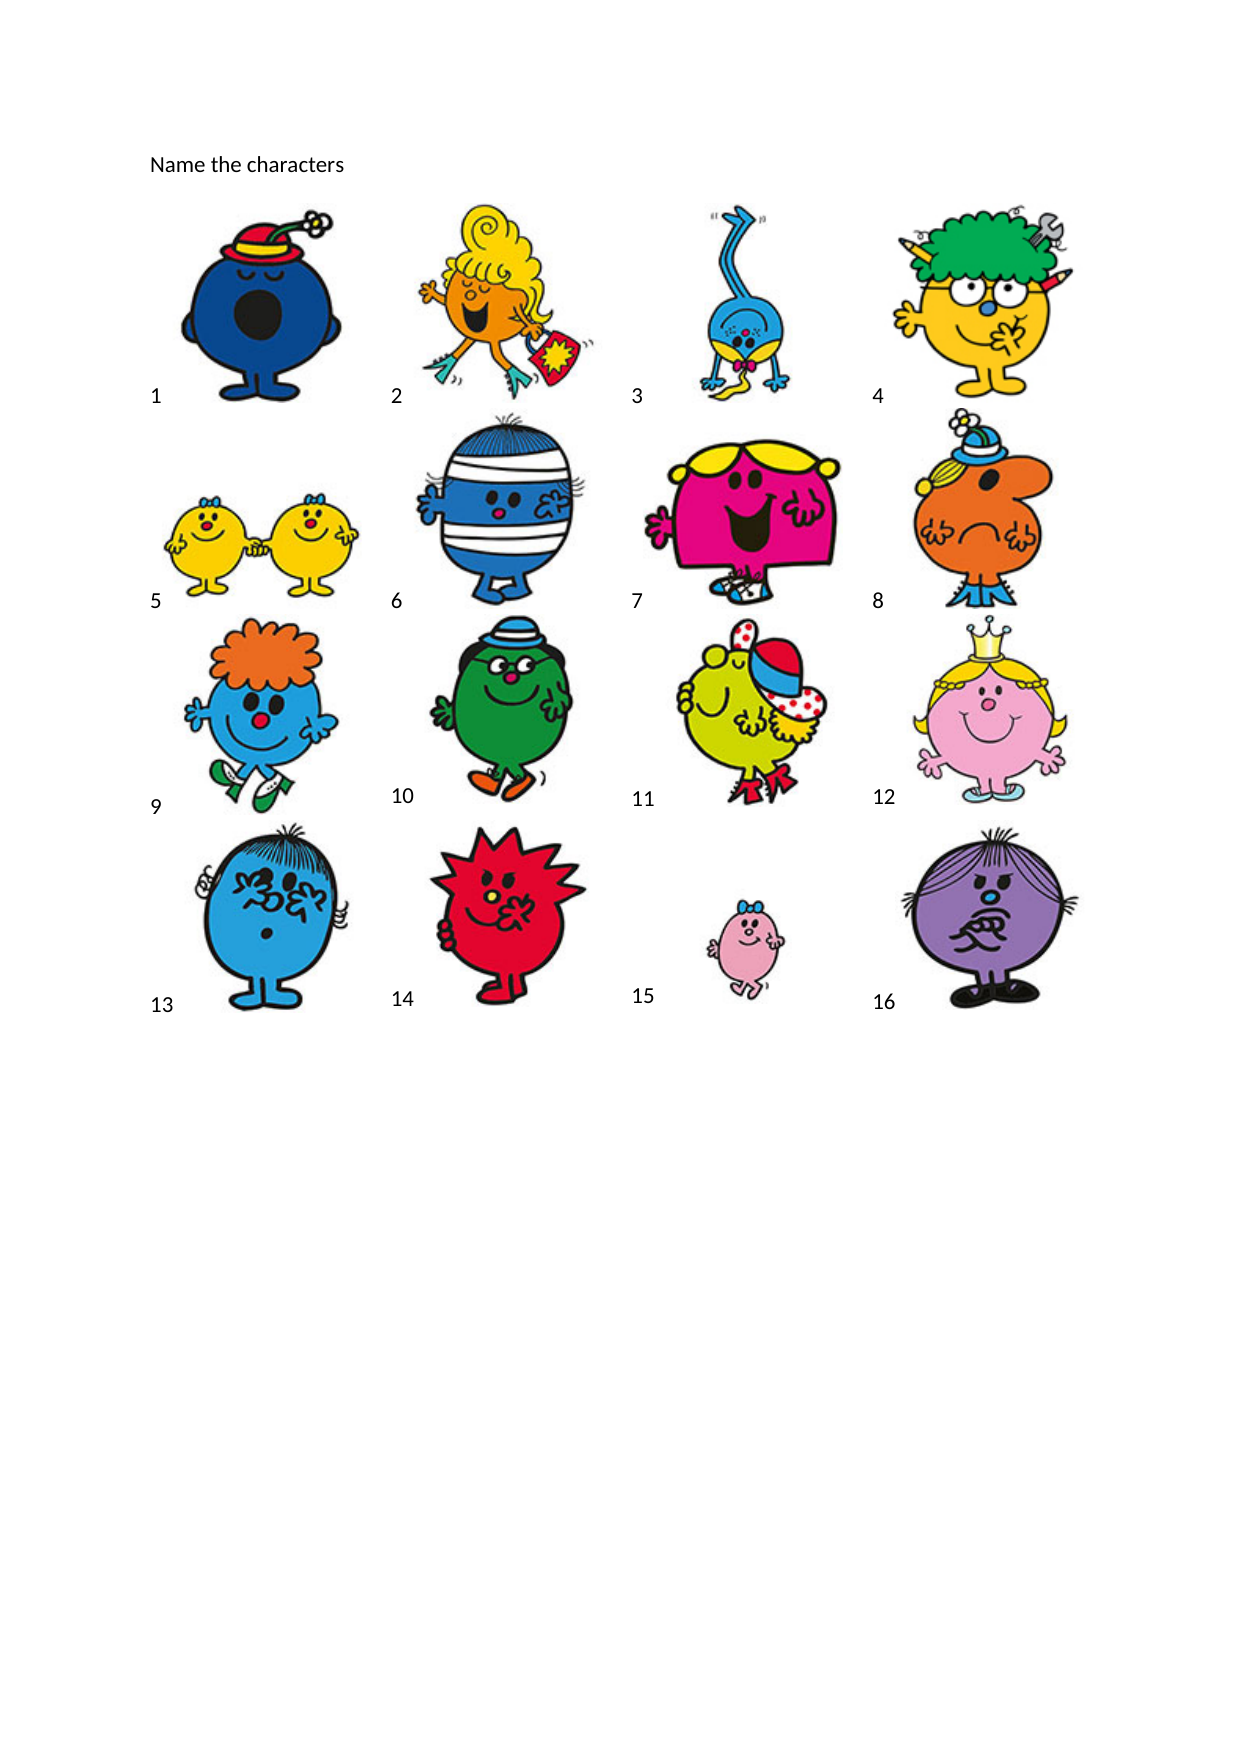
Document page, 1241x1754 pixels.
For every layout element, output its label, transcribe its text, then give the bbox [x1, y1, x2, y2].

table_cell 15 [620, 820, 861, 1018]
table_cell 5 [139, 409, 379, 614]
table_header 4 [861, 203, 1101, 409]
picture [883, 203, 1084, 403]
picture [642, 203, 843, 403]
table_header 3 [620, 203, 861, 409]
table_cell 14 [379, 820, 620, 1018]
picture [173, 820, 366, 1013]
table_cell 10 [379, 615, 620, 820]
picture [654, 614, 847, 807]
picture [161, 614, 362, 815]
picture [895, 614, 1086, 805]
table_cell 7 [620, 409, 861, 614]
picture [161, 408, 362, 609]
picture [413, 820, 601, 1007]
table_cell 12 [861, 615, 1101, 820]
picture [883, 408, 1084, 609]
picture [402, 203, 603, 403]
picture [402, 408, 603, 609]
picture [895, 820, 1085, 1010]
table_cell 8 [861, 409, 1101, 614]
table_cell 9 [139, 615, 379, 820]
table_header 2 [379, 203, 620, 409]
table_cell 11 [620, 615, 861, 820]
picture [161, 203, 362, 403]
table_cell 6 [379, 409, 620, 614]
table_header 1 [139, 203, 379, 409]
text Name the characters [150, 150, 1090, 178]
picture [654, 820, 838, 1004]
picture [642, 408, 843, 609]
table_cell 16 [861, 820, 1101, 1018]
picture [413, 614, 603, 804]
table_cell 13 [139, 820, 379, 1018]
